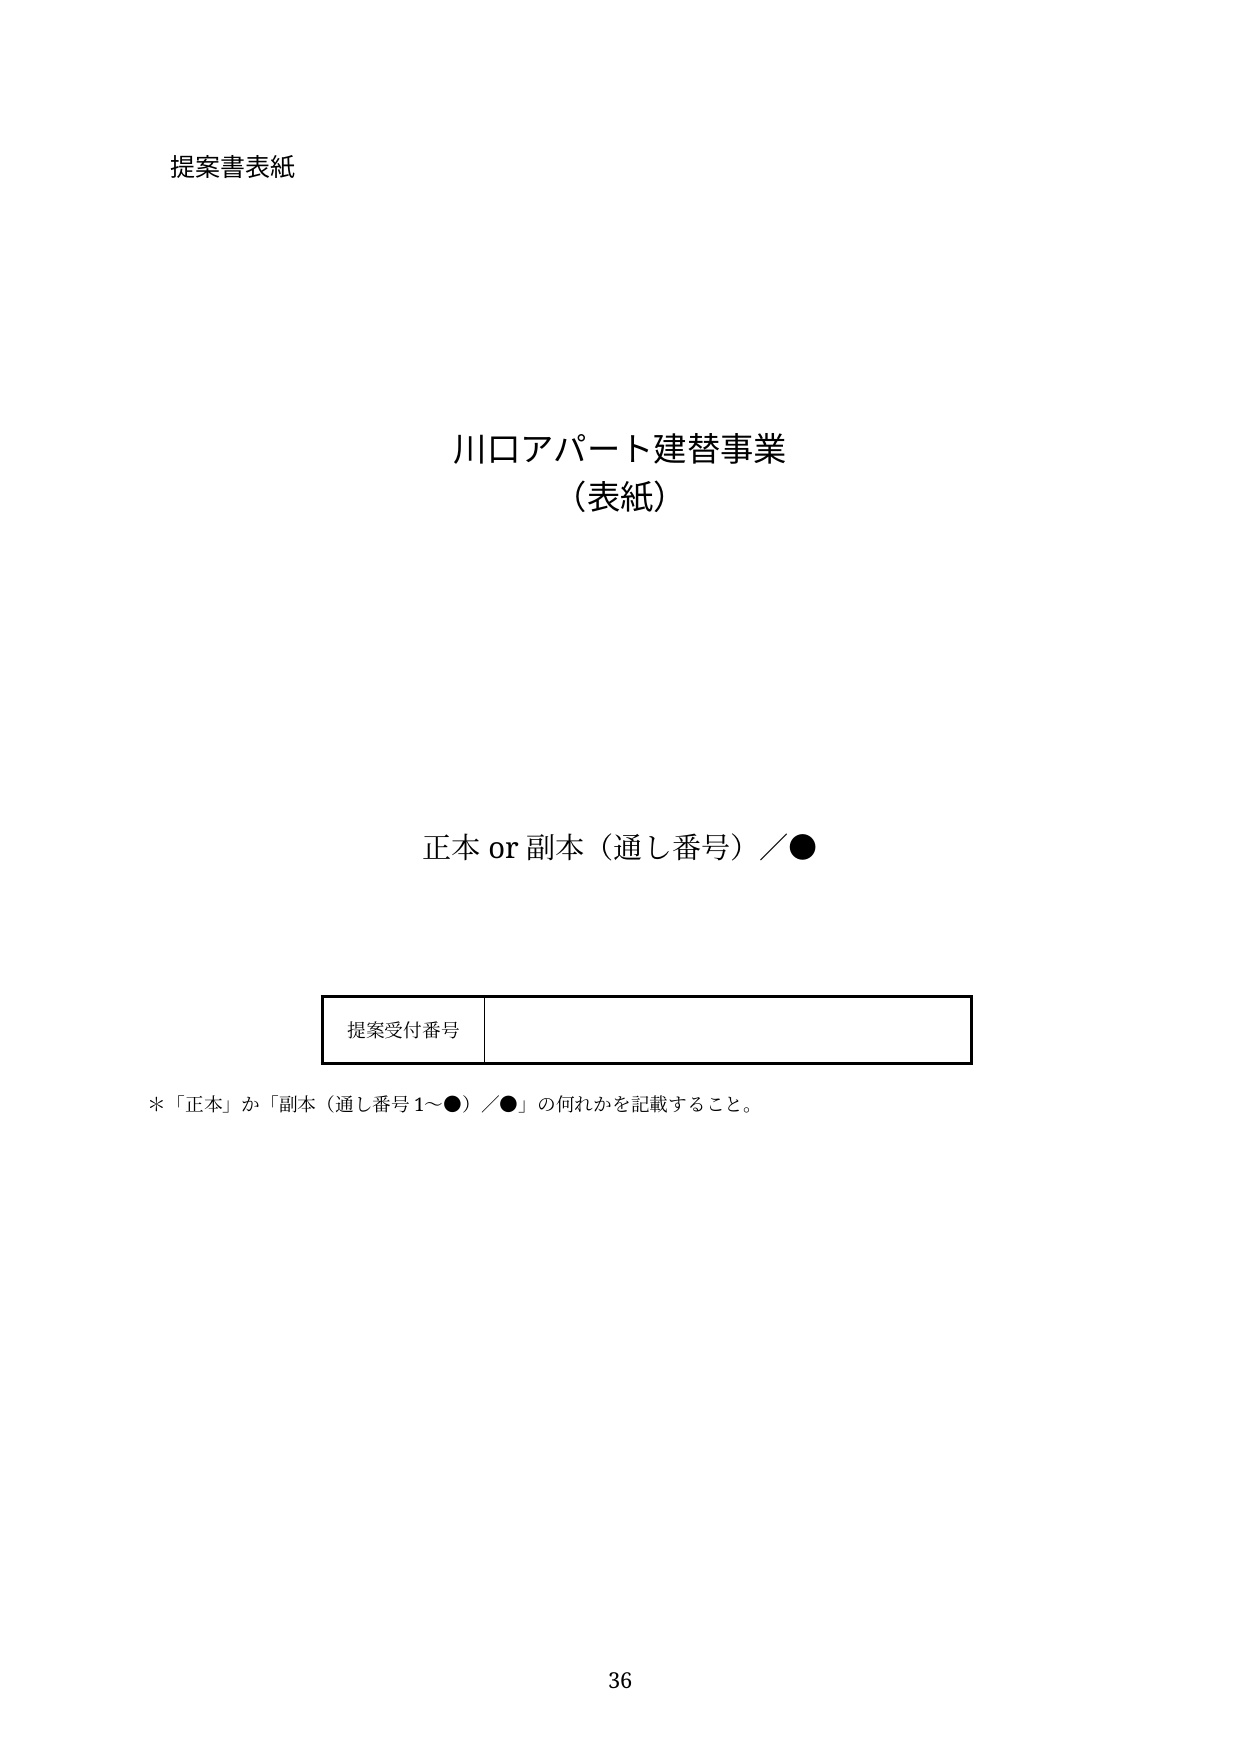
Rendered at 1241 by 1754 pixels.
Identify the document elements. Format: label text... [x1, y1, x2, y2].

text （表紙） [148, 471, 1092, 519]
text 川口アパート建替事業 [148, 422, 1092, 471]
text ＊「正本」か「副本（通し番号1～●）／●」の何れかを記載すること。 [148, 1090, 1092, 1117]
text 正本 or 副本（通し番号）／● [148, 825, 1092, 867]
table_header 提案受付番号 [324, 998, 484, 1062]
subtitle 提案書表紙 [170, 148, 1092, 184]
table_header [485, 998, 970, 1062]
